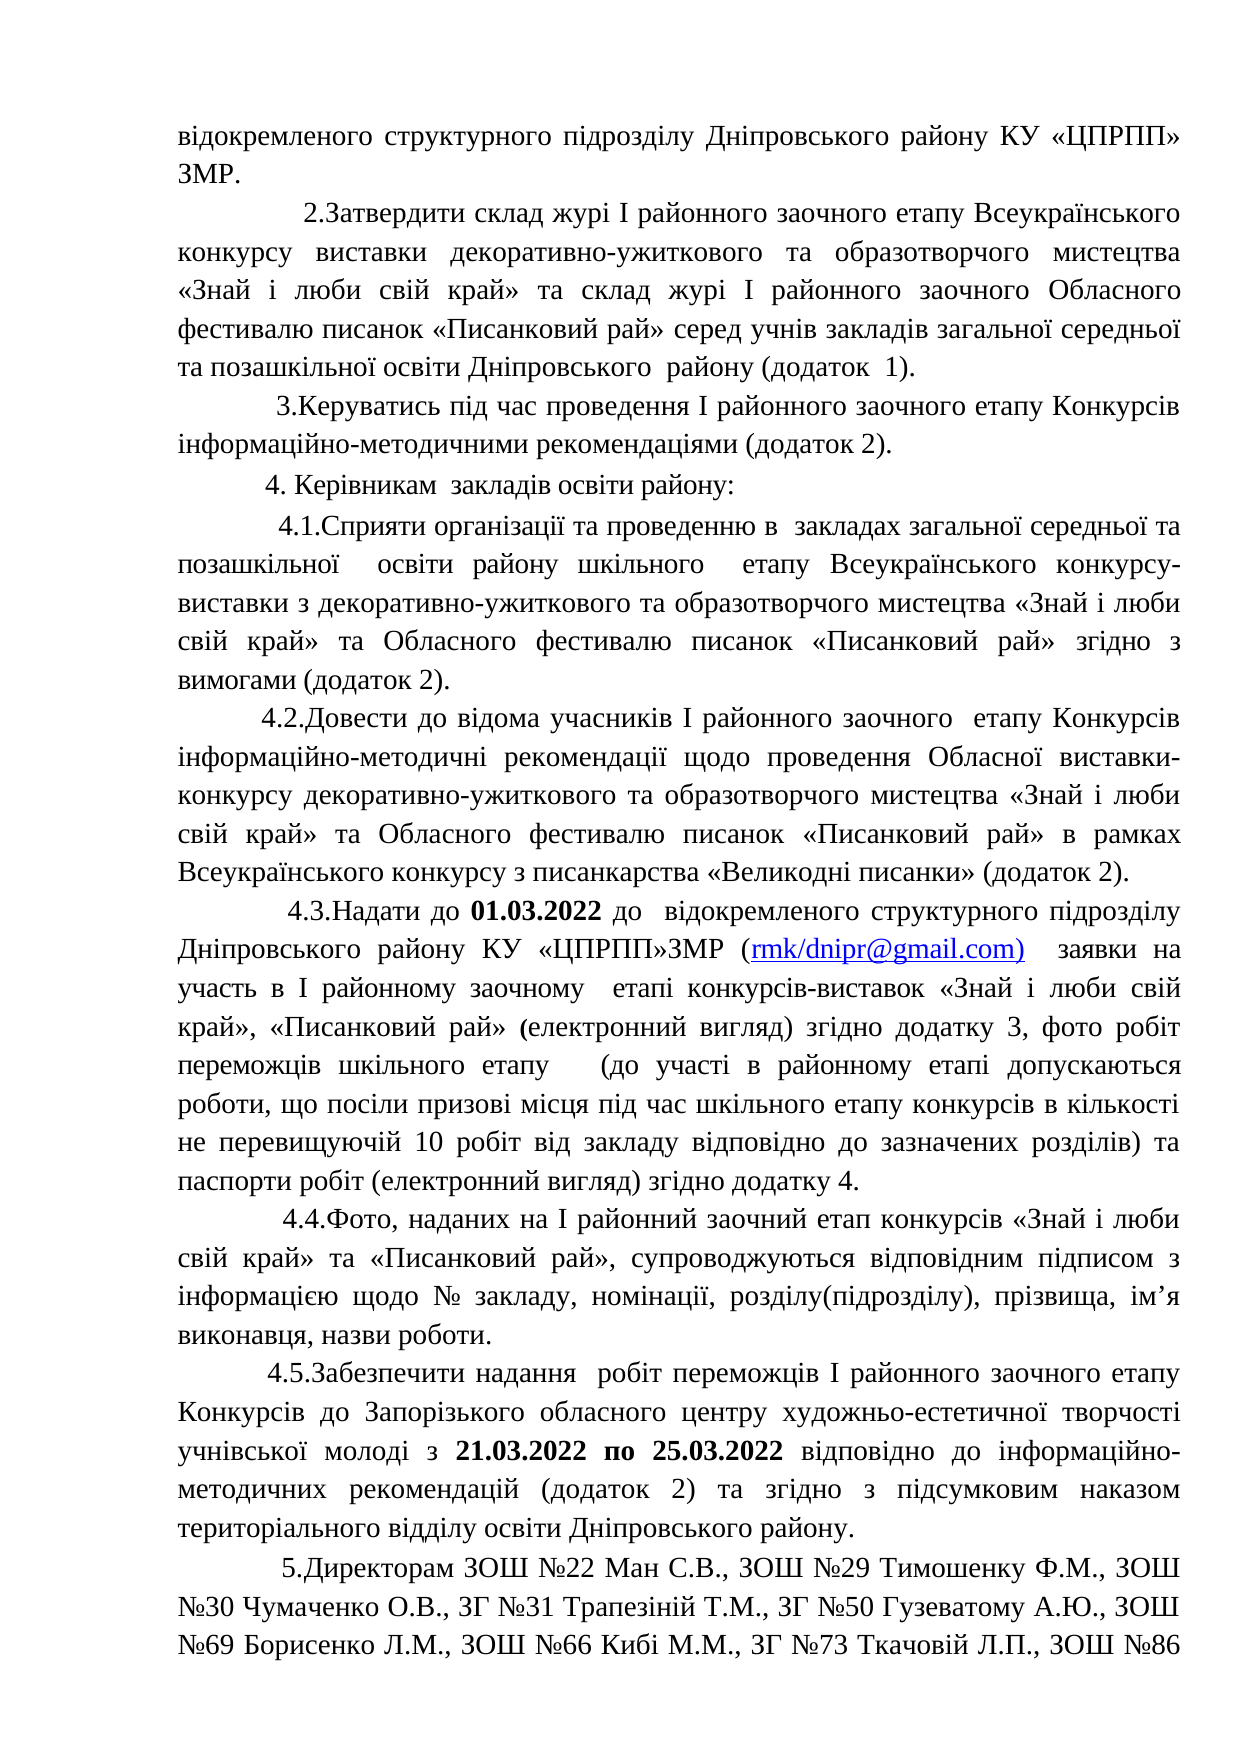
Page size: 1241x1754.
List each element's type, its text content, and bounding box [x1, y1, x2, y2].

text 4.5.Забезпечити надання робіт переможців І районного заочного етапу Конкурсів до Запорізького обласного центру художньо-естетичної творчості учнівської молоді з 21.03.2022 по 25.03.2022 відповідно до інформаційно-методичних рекомендацій (додаток 2) та згідно з підсумковим наказом територіального відділу освіти Дніпровського району. [177, 1356, 1181, 1543]
text 4.2.Довести до відома учасників І районного заочного етапу Конкурсів інформаційно-методичні рекомендації щодо проведення Обласної виставки-конкурсу декоративно-ужиткового та образотворчого мистецтва «Знай і люби свій край» та Обласного фестивалю писанок «Писанковий рай» в рамках Всеукраїнського конкурсу з писанкарства «Великодні писанки» (додаток 2). [177, 700, 1181, 888]
text 4.4.Фото, наданих на І районний заочний етап конкурсів «Знай і люби свій край» та «Писанковий рай», супроводжуються відповідним підписом з інформацією щодо № закладу, номінації, розділу(підрозділу), прізвища, ім’я виконавця, назви роботи. [177, 1201, 1181, 1351]
text 4.1.Сприяти організації та проведенню в закладах загальної середньої та позашкільної освіти району шкільного етапу Всеукраїнського конкурсу-виставки з декоративно-ужиткового та образотворчого мистецтва «Знай і люби свій край» та Обласного фестивалю писанок «Писанковий рай» згідно з вимогами (додаток 2). [177, 508, 1181, 695]
text 4. Керівникам закладів освіти району: [175, 467, 1181, 501]
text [177, 118, 1181, 190]
text 2.Затвердити склад журі І районного заочного етапу Всеукраїнського конкурсу виставки декоративно-ужиткового та образотворчого мистецтва «Знай і люби свій край» та склад журі І районного заочного Обласного фестивалю писанок «Писанковий рай» серед учнів закладів загальної середньої та позашкільної освіти Дніпровського району (додаток 1). [177, 195, 1181, 383]
text 3.Керуватись під час проведення І районного заочного етапу Конкурсів інформаційно-методичними рекомендаціями (додаток 2). [177, 388, 1181, 460]
text 4.3.Надати до 01.03.2022 до відокремленого структурного підрозділу Дніпровського району КУ «ЦПРПП»ЗМР (rmk/dnipr@gmail.com) заявки на участь в І районному заочному етапі конкурсів-виставок «Знай і люби свій край», «Писанковий рай» (електронний вигляд) згідно додатку 3, фото робіт переможців шкільного етапу (до участі в районному етапі допускаються роботи, що посіли призові місця під час шкільного етапу конкурсів в кількості не перевищуючій 10 робіт від закладу відповідно до зазначених розділів) та паспорти робіт (електронний вигляд) згідно додатку 4. [177, 893, 1181, 1196]
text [177, 1550, 1181, 1661]
